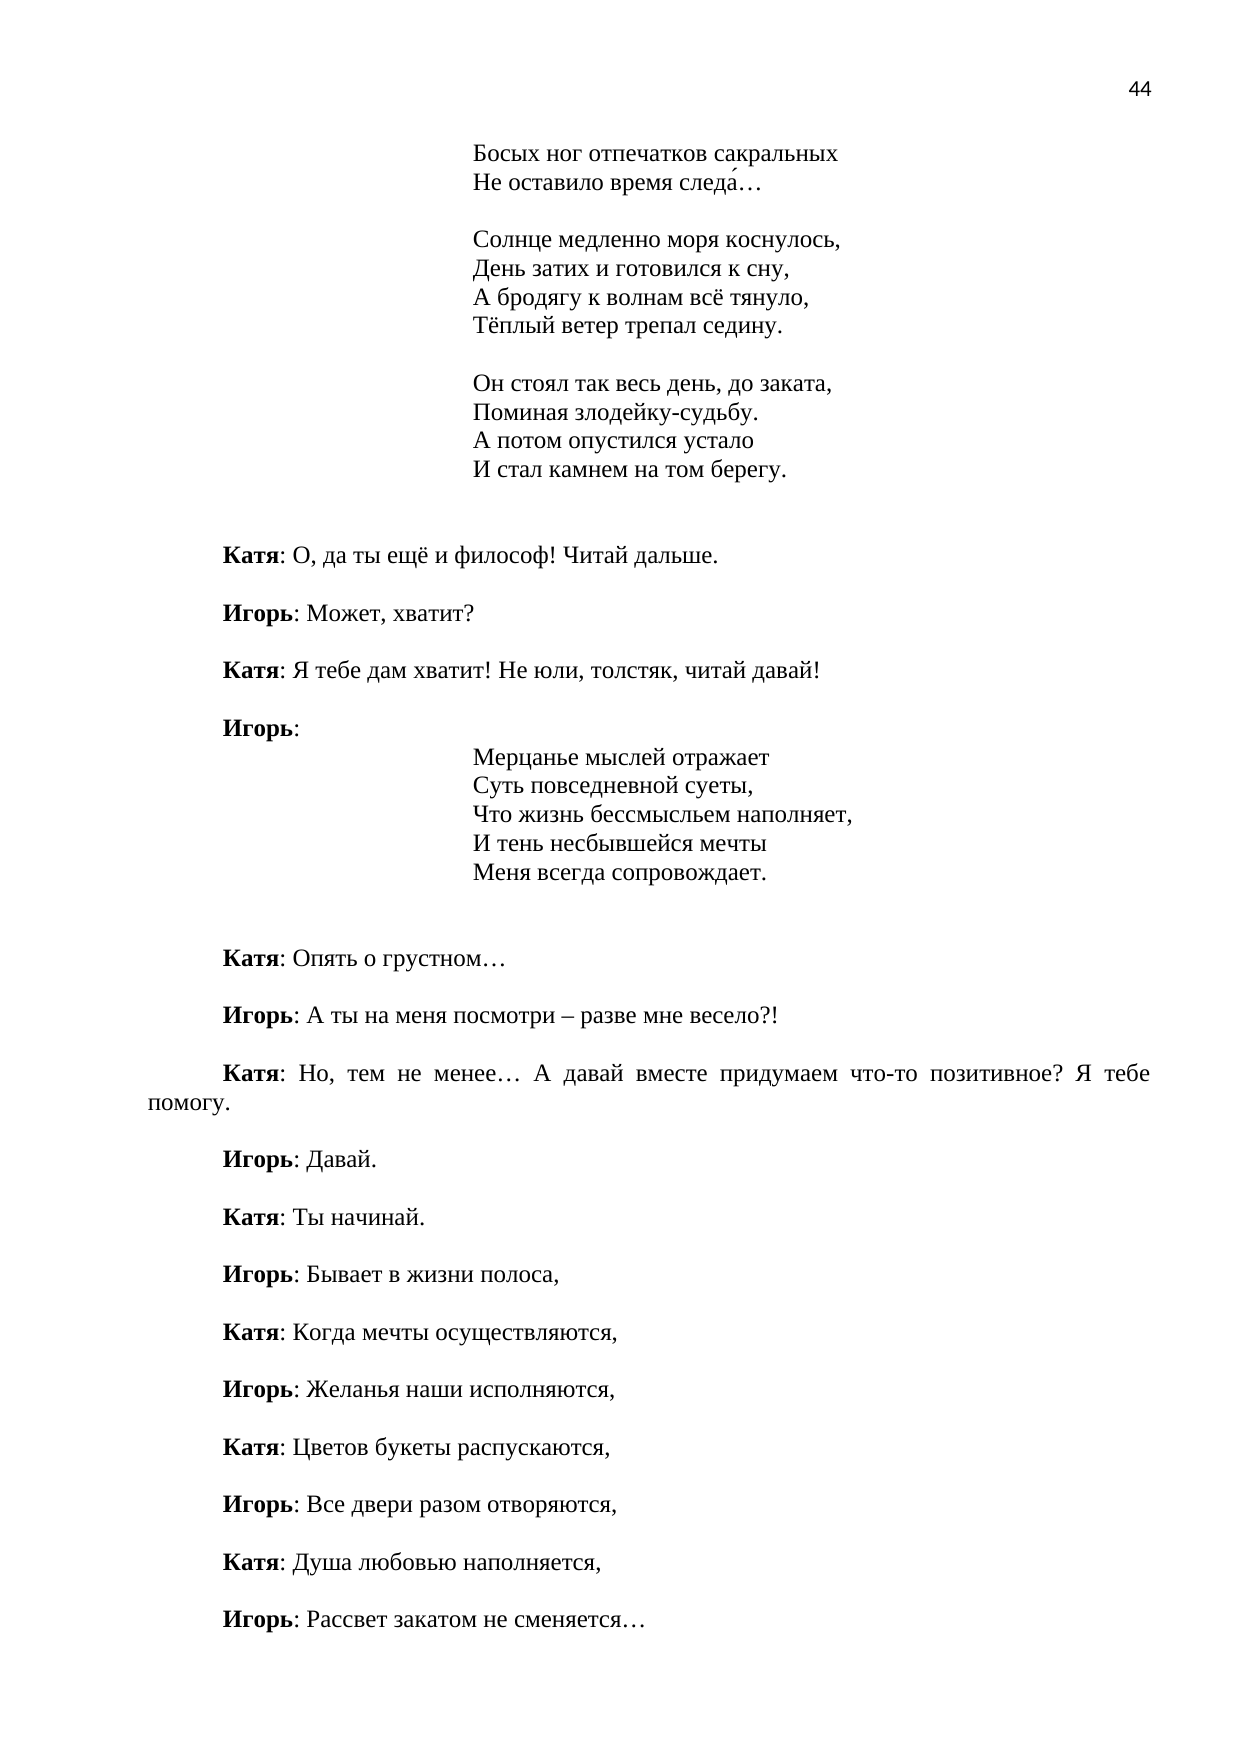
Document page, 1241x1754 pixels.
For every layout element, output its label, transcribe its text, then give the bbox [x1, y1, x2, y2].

text Катя: Но, тем не менее… А давай вместе придумаем что-то позитивное? Я тебе помогу. [148, 1058, 1152, 1115]
text Катя: Душа любовью наполняется, [148, 1547, 1152, 1575]
text Игорь: Все двери разом отворяются, [148, 1489, 1152, 1518]
text Он стоял так весь день, до заката, [473, 368, 1152, 397]
text Катя: Опять о грустном… [148, 943, 1152, 972]
text Не оставило время следа́… [473, 167, 1152, 195]
text Суть повседневной суеты, [473, 770, 1152, 799]
text Игорь: А ты на меня посмотри – разве мне весело?! [148, 1000, 1152, 1029]
text Тёплый ветер трепал седину. [473, 310, 1152, 339]
text Игорь: Может, хватит? [148, 598, 1152, 627]
text А бродягу к волнам всё тянуло, [473, 282, 1152, 310]
text Солнце медленно моря коснулось, [473, 224, 1152, 253]
text Мерцанье мыслей отражает [473, 742, 1152, 770]
text Игорь: Давай. [148, 1144, 1152, 1173]
text Что жизнь бессмысльем наполняет, [473, 799, 1152, 828]
text Игорь: [148, 713, 1152, 742]
text День затих и готовился к сну, [473, 253, 1152, 282]
text Игорь: Рассвет закатом не сменяется… [148, 1604, 1152, 1633]
text Босых ног отпечатков сакральных [473, 138, 1152, 167]
text И стал камнем на том берегу. [473, 454, 1152, 483]
text Поминая злодейку-судьбу. [473, 397, 1152, 425]
text Меня всегда сопровождает. [473, 857, 1152, 885]
text Катя: Ты начинай. [148, 1202, 1152, 1230]
text Катя: Цветов букеты распускаются, [148, 1432, 1152, 1460]
text Игорь: Бывает в жизни полоса, [148, 1259, 1152, 1288]
text Катя: О, да ты ещё и философ! Читай дальше. [148, 540, 1152, 569]
text Катя: Я тебе дам хватит! Не юли, толстяк, читай давай! [148, 655, 1152, 684]
text Игорь: Желанья наши исполняются, [148, 1374, 1152, 1403]
text И тень несбывшейся мечты [473, 828, 1152, 857]
text А потом опустился устало [473, 425, 1152, 454]
text Катя: Когда мечты осуществляются, [148, 1317, 1152, 1345]
